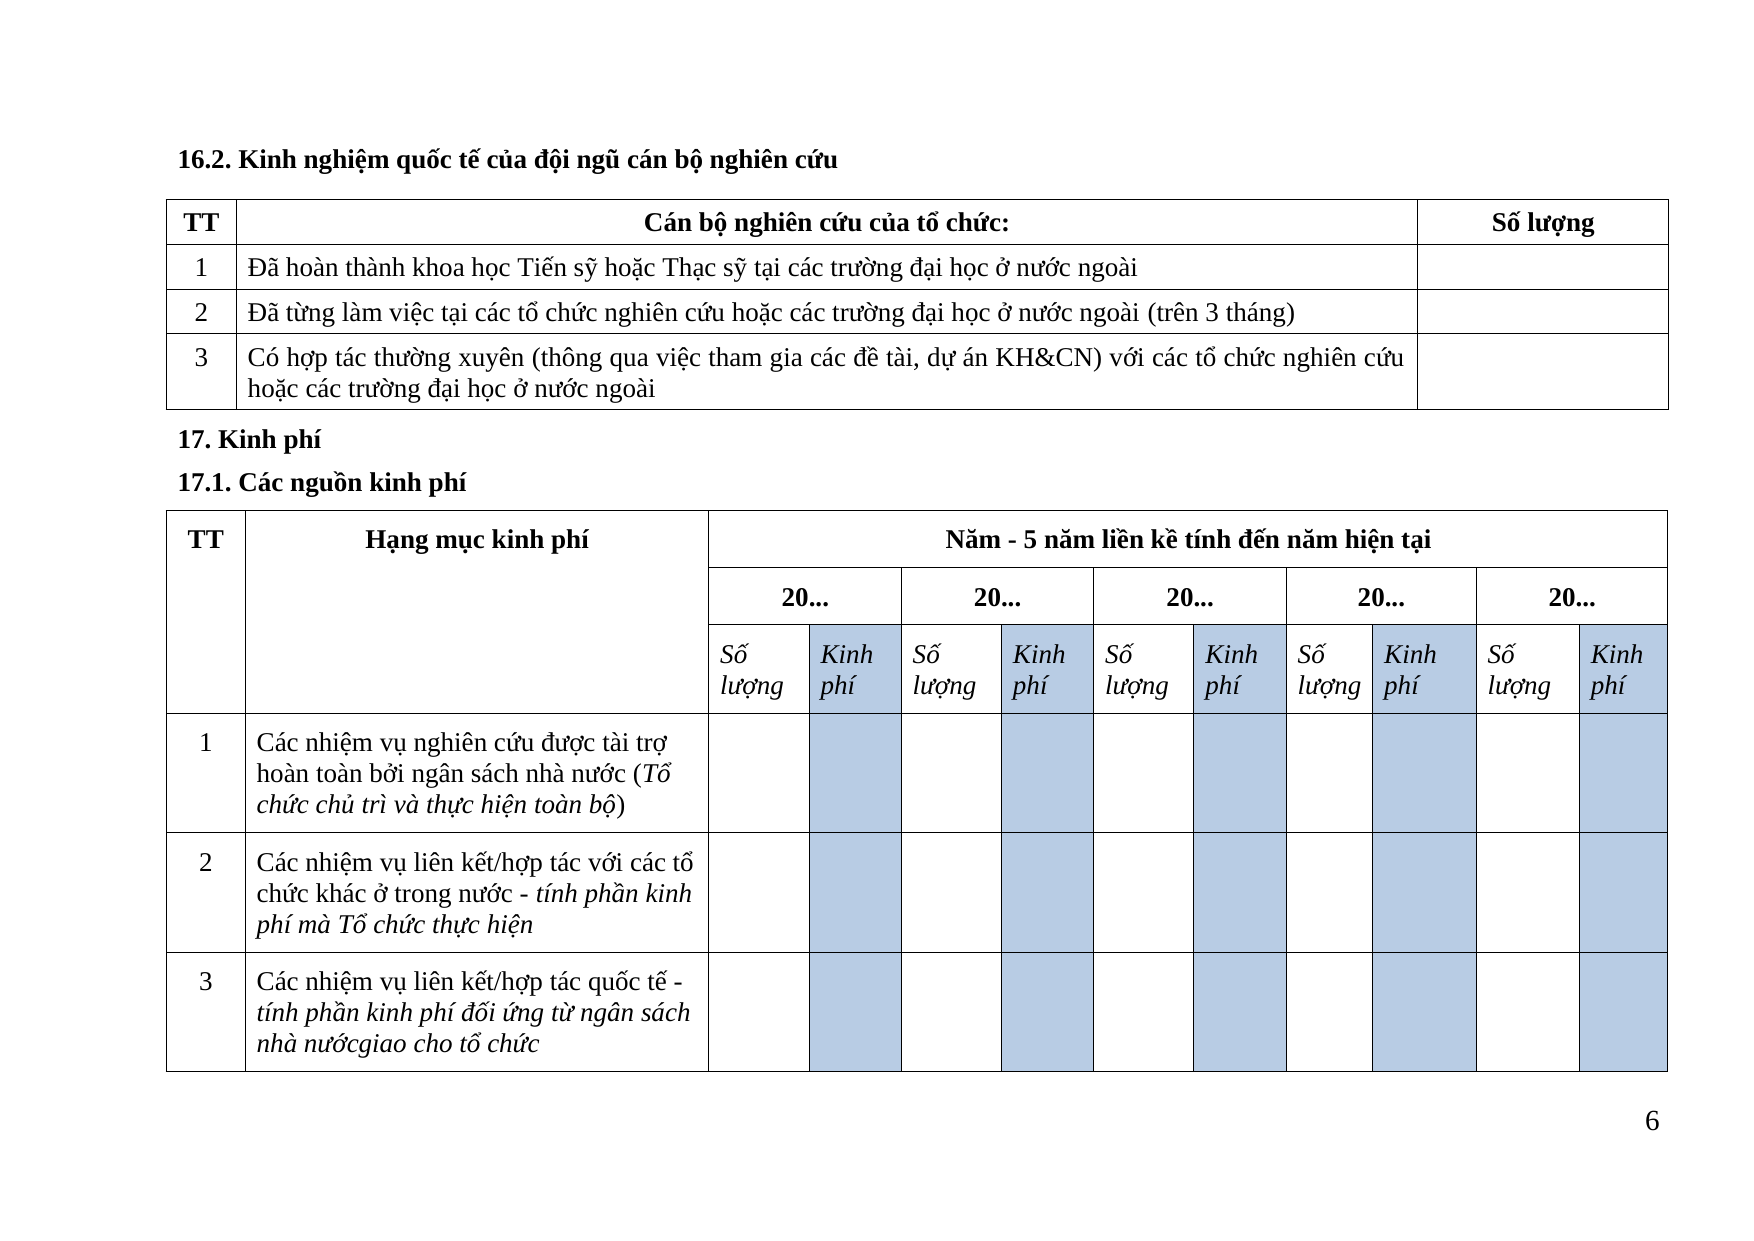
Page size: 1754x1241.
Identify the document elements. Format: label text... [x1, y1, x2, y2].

table_cell Các nhiệm vụ liên kết/hợp tác quốc tế - tính phần kinh phí đối ứng từ ngân sách nhà nướcgiao cho tổ chức [246, 953, 708, 1071]
text 17. Kinh phí [177, 423, 1659, 454]
text 17.1. Các nguồn kinh phí [177, 466, 1659, 497]
table_cell Kinh phí [1194, 625, 1286, 713]
table_cell [1477, 714, 1579, 832]
table_cell 2 [167, 290, 236, 333]
table_cell [1477, 953, 1579, 1071]
table_cell [1194, 953, 1286, 1071]
table_cell [1373, 833, 1476, 952]
table_cell [709, 833, 809, 952]
table_cell [1194, 714, 1286, 832]
table_cell Kinh phí [1002, 625, 1093, 713]
table_cell 2 [167, 833, 245, 952]
table_cell [1002, 714, 1093, 832]
table_cell [1580, 833, 1667, 952]
table_cell 20... [709, 568, 901, 624]
table_cell [1094, 833, 1193, 952]
table_header Hạng mục kinh phí [246, 511, 708, 713]
table_cell Số lượng [902, 625, 1001, 713]
table_cell Số lượng [1094, 625, 1193, 713]
table_cell Số lượng [709, 625, 809, 713]
table_header Năm - 5 năm liền kề tính đến năm hiện tại [709, 511, 1667, 567]
table_cell 20... [902, 568, 1093, 624]
table_cell [1287, 714, 1372, 832]
table_cell [1418, 245, 1668, 289]
table_cell Các nhiệm vụ nghiên cứu được tài trợ hoàn toàn bởi ngân sách nhà nước (Tổ chức chủ trì và thực hiện toàn bộ) [246, 714, 708, 832]
table_cell [1094, 714, 1193, 832]
table_cell [1287, 953, 1372, 1071]
table_cell 3 [167, 953, 245, 1071]
table_cell Số lượng [1477, 625, 1579, 713]
table_cell 20... [1287, 568, 1476, 624]
text 16.2. Kinh nghiệm quốc tế của đội ngũ cán bộ nghiên cứu [177, 143, 1659, 174]
table_cell [1002, 953, 1093, 1071]
table_cell [1094, 953, 1193, 1071]
table_cell [902, 714, 1001, 832]
table_cell [1580, 714, 1667, 832]
table_cell 20... [1477, 568, 1667, 624]
table_header Cán bộ nghiên cứu của tổ chức: [237, 200, 1417, 244]
table_cell [1373, 953, 1476, 1071]
table_cell [902, 833, 1001, 952]
table_cell [902, 953, 1001, 1071]
table_cell Kinh phí [1373, 625, 1476, 713]
table_cell Đã hoàn thành khoa học Tiến sỹ hoặc Thạc sỹ tại các trường đại học ở nước ngoài [237, 245, 1417, 289]
table_cell Kinh phí [810, 625, 901, 713]
table_header TT [167, 511, 245, 713]
table_cell 1 [167, 714, 245, 832]
table_cell [1580, 953, 1667, 1071]
table_cell [810, 953, 901, 1071]
table_cell Có hợp tác thường xuyên (thông qua việc tham gia các đề tài, dự án KH&CN) với các tổ chức nghiên cứu hoặc các trường đại học ở nước ngoài [237, 334, 1417, 409]
table_cell [709, 953, 809, 1071]
table_header TT [167, 200, 236, 244]
table_cell [1002, 833, 1093, 952]
table_cell [1373, 714, 1476, 832]
table_cell [1287, 833, 1372, 952]
table_cell [1477, 833, 1579, 952]
table_cell Kinh phí [1580, 625, 1667, 713]
table_cell [1418, 290, 1668, 333]
table_cell 20... [1094, 568, 1286, 624]
table_cell [709, 714, 809, 832]
table_cell [1194, 833, 1286, 952]
table_cell [810, 833, 901, 952]
table_cell Số lượng [1287, 625, 1372, 713]
table_cell [810, 714, 901, 832]
table_cell Đã từng làm việc tại các tổ chức nghiên cứu hoặc các trường đại học ở nước ngoài (trên 3 tháng) [237, 290, 1417, 333]
table_header Số lượng [1418, 200, 1668, 244]
table_cell 1 [167, 245, 236, 289]
table_cell [1418, 334, 1668, 409]
table_cell 3 [167, 334, 236, 409]
table_cell Các nhiệm vụ liên kết/hợp tác với các tổ chức khác ở trong nước - tính phần kinh phí mà Tổ chức thực hiện [246, 833, 708, 952]
